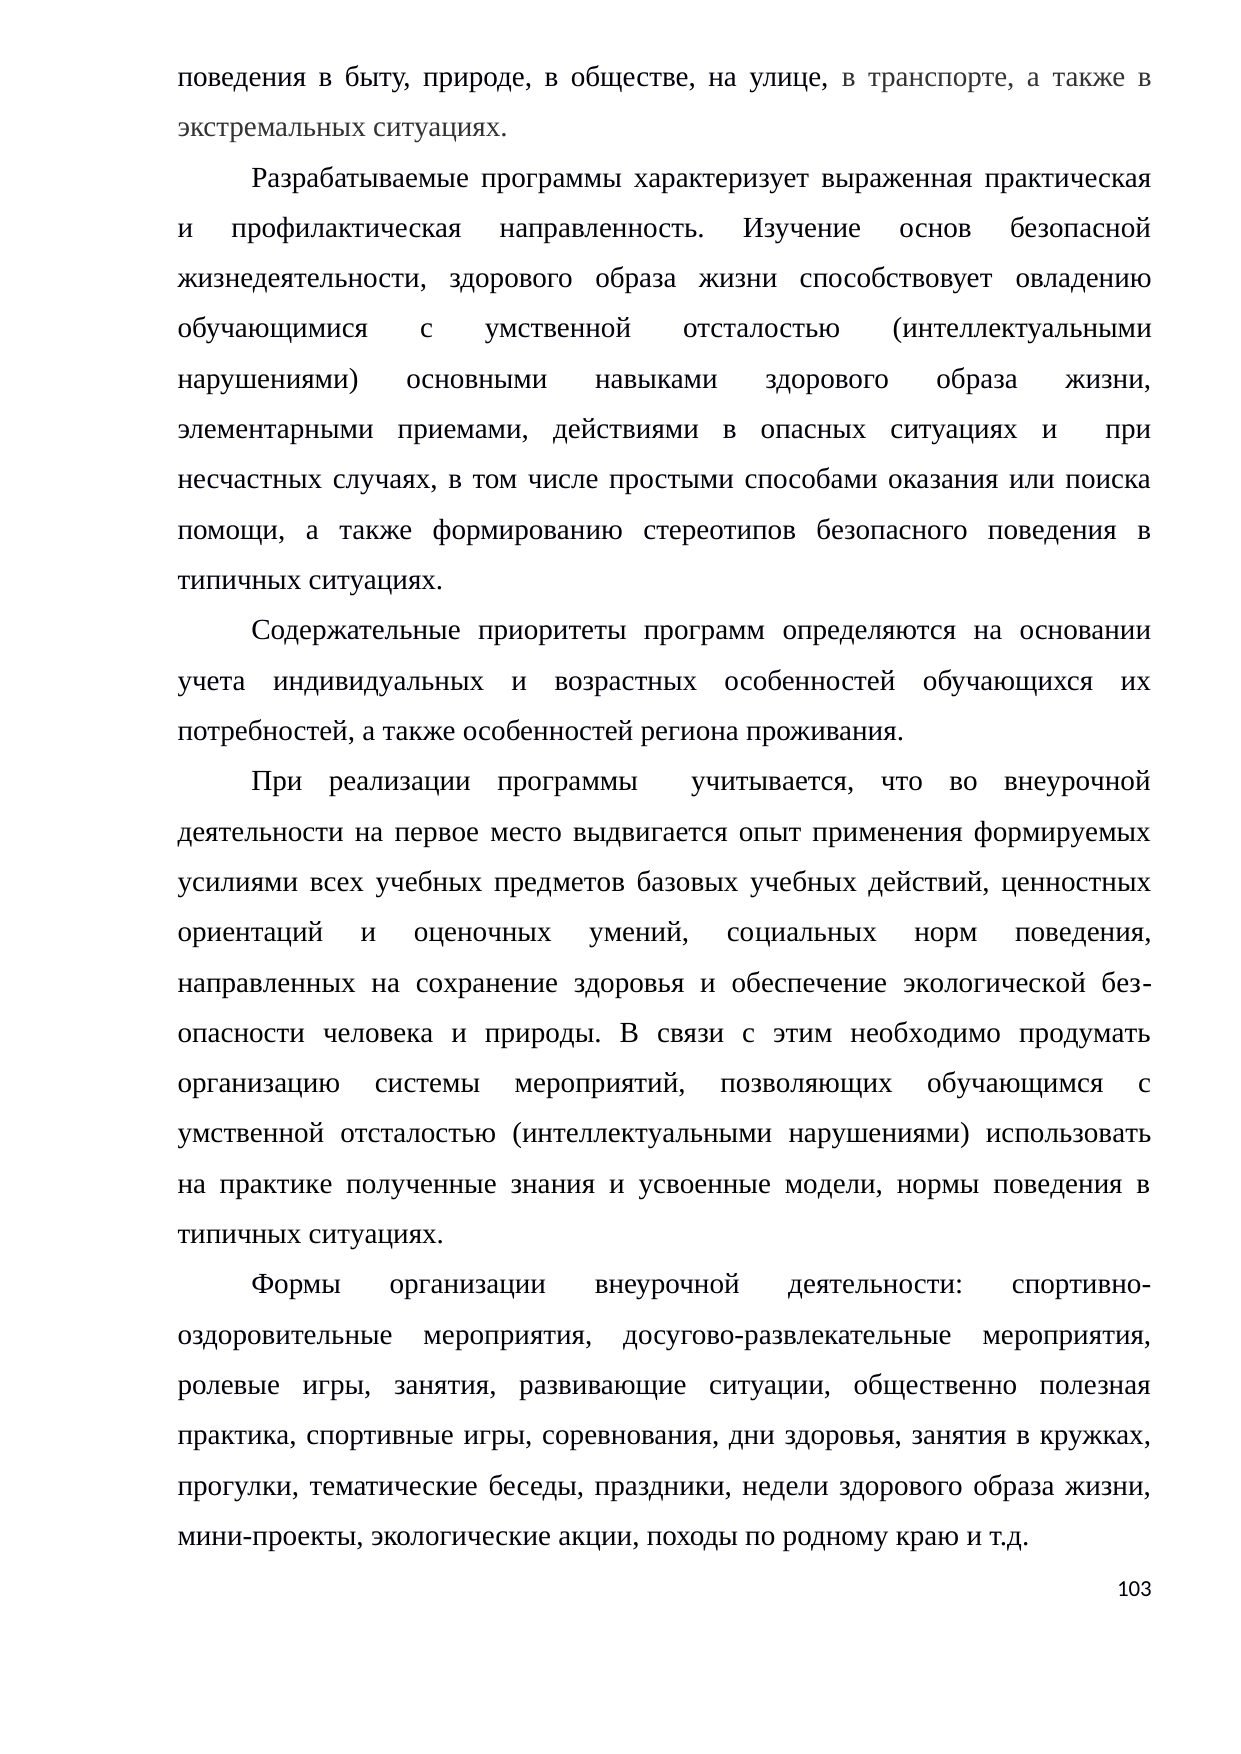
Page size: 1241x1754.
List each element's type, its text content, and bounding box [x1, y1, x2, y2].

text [177, 59, 1152, 143]
text При реализации программы учитывается, что во внеурочной деятельности на первое место выдвигается опыт применения формируемых усилиями всех учебных предметов базовых учебных действий, ценностных ориентаций и оценочных умений, социальных норм поведения, направленных на сохранение здоровья и обеспечение экологической безопасности человека и природы. В связи с этим необходимо продумать организацию системы мероприятий, позволяющих обучающимся с умственной отсталостью (интеллектуальными нарушениями) использовать на практике полученные знания и усвоенные модели, нормы поведения в типичных ситуациях. [177, 763, 1152, 1250]
text Содержательные приоритеты программ определяются на основании учета индивидуальных и возрастных особенностей обучающихся их потребностей, а также особенностей региона проживания. [177, 612, 1152, 747]
text Разрабатываемые программы характеризует выраженная практическая и профилактическая направленность. Изучение основ безопасной жизнедеятельности, здорового образа жизни способствовует овладению обучающимися с умственной отсталостью (интеллектуальными нарушениями) основными навыками здорового образа жизни, элементарными приемами, действиями в опасных ситуациях и при несчастных случаях, в том числе простыми способами оказания или поиска помощи, а также формированию стереотипов безопасного поведения в типичных ситуациях. [177, 160, 1152, 596]
text Формы организации внеурочной деятельности: спортивно-оздоровительные мероприятия, досугово-развлекательные мероприятия, ролевые игры, занятия, развивающие ситуации, общественно полезная практика, спортивные игры, соревнования, дни здоровья, занятия в кружках, прогулки, тематические беседы, праздники, недели здорового образа жизни, мини-проекты, экологические акции, походы по родному краю и т.д. [177, 1267, 1152, 1552]
